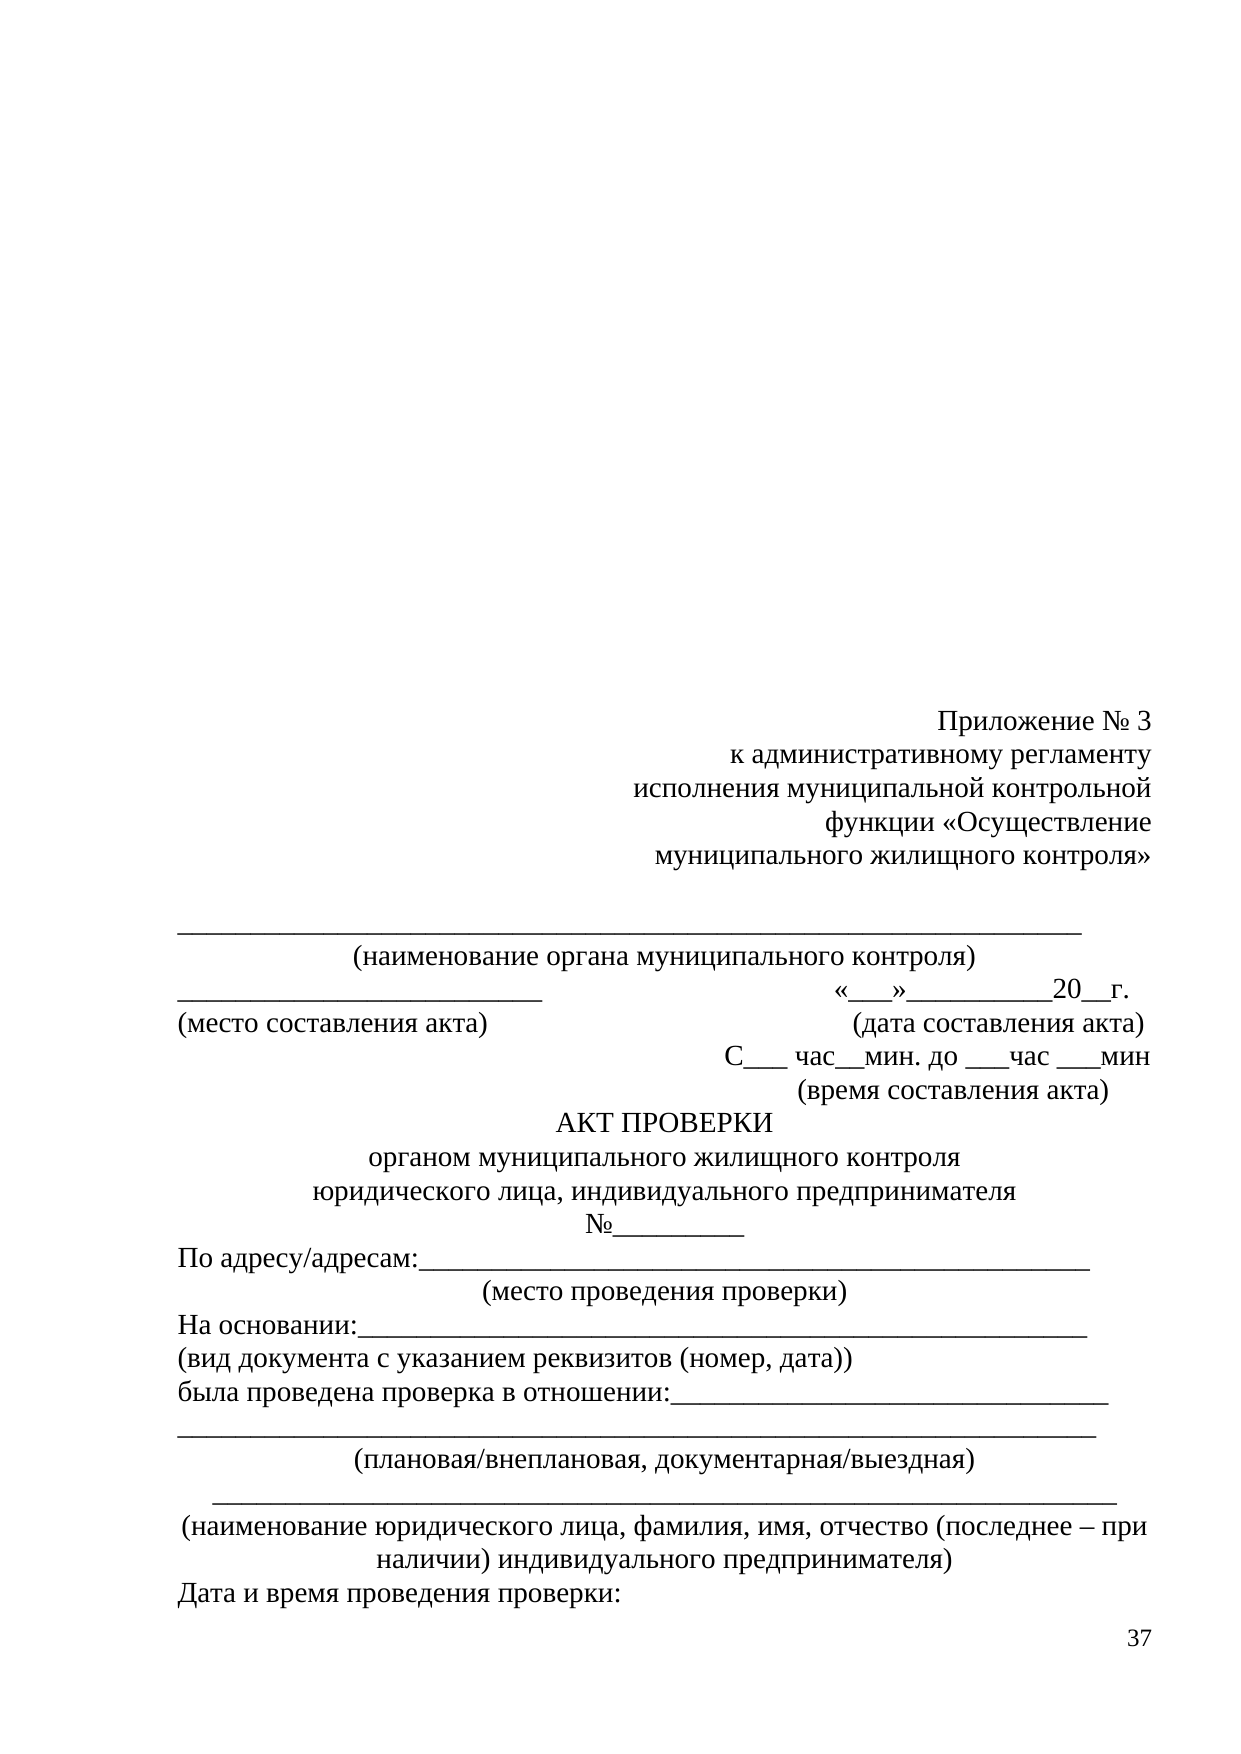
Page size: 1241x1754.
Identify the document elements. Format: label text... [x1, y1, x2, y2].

text (место составления акта) (дата составления акта) [177, 1005, 1152, 1038]
text (вид документа с указанием реквизитов (номер, дата)) [177, 1340, 1152, 1374]
text исполнения муниципальной контрольной [177, 770, 1152, 804]
text муниципального жилищного контроля» [177, 837, 1152, 871]
text ______________________________________________________________ [177, 1474, 1152, 1508]
text Дата и время проведения проверки: [177, 1575, 1152, 1609]
text юридического лица, индивидуального предпринимателя [177, 1173, 1152, 1206]
text На основании:__________________________________________________ [177, 1307, 1152, 1340]
text (плановая/внеплановая, документарная/выездная) [177, 1441, 1152, 1474]
text №_________ [177, 1206, 1152, 1240]
text (место проведения проверки) [177, 1273, 1152, 1307]
text ______________________________________________________________ [177, 904, 1152, 938]
text АКТ ПРОВЕРКИ [177, 1106, 1152, 1139]
text С___ час__мин. до ___час ___мин [177, 1038, 1152, 1072]
text (время составления акта) [177, 1072, 1152, 1106]
text к административному регламенту [177, 737, 1152, 770]
text была проведена проверка в отношении:______________________________ [177, 1374, 1152, 1407]
text _______________________________________________________________ [177, 1407, 1152, 1441]
text Приложение № 3 [177, 703, 1152, 737]
text (наименование органа муниципального контроля) [177, 938, 1152, 971]
text функции «Осуществление [177, 804, 1152, 837]
text органом муниципального жилищного контроля [177, 1139, 1152, 1173]
text (наименование юридического лица, фамилия, имя, отчество (последнее – при наличии) индивидуального предпринимателя) [177, 1508, 1152, 1575]
text _________________________ «___»__________20__г. [177, 971, 1152, 1005]
text По адресу/адресам:______________________________________________ [177, 1240, 1152, 1273]
